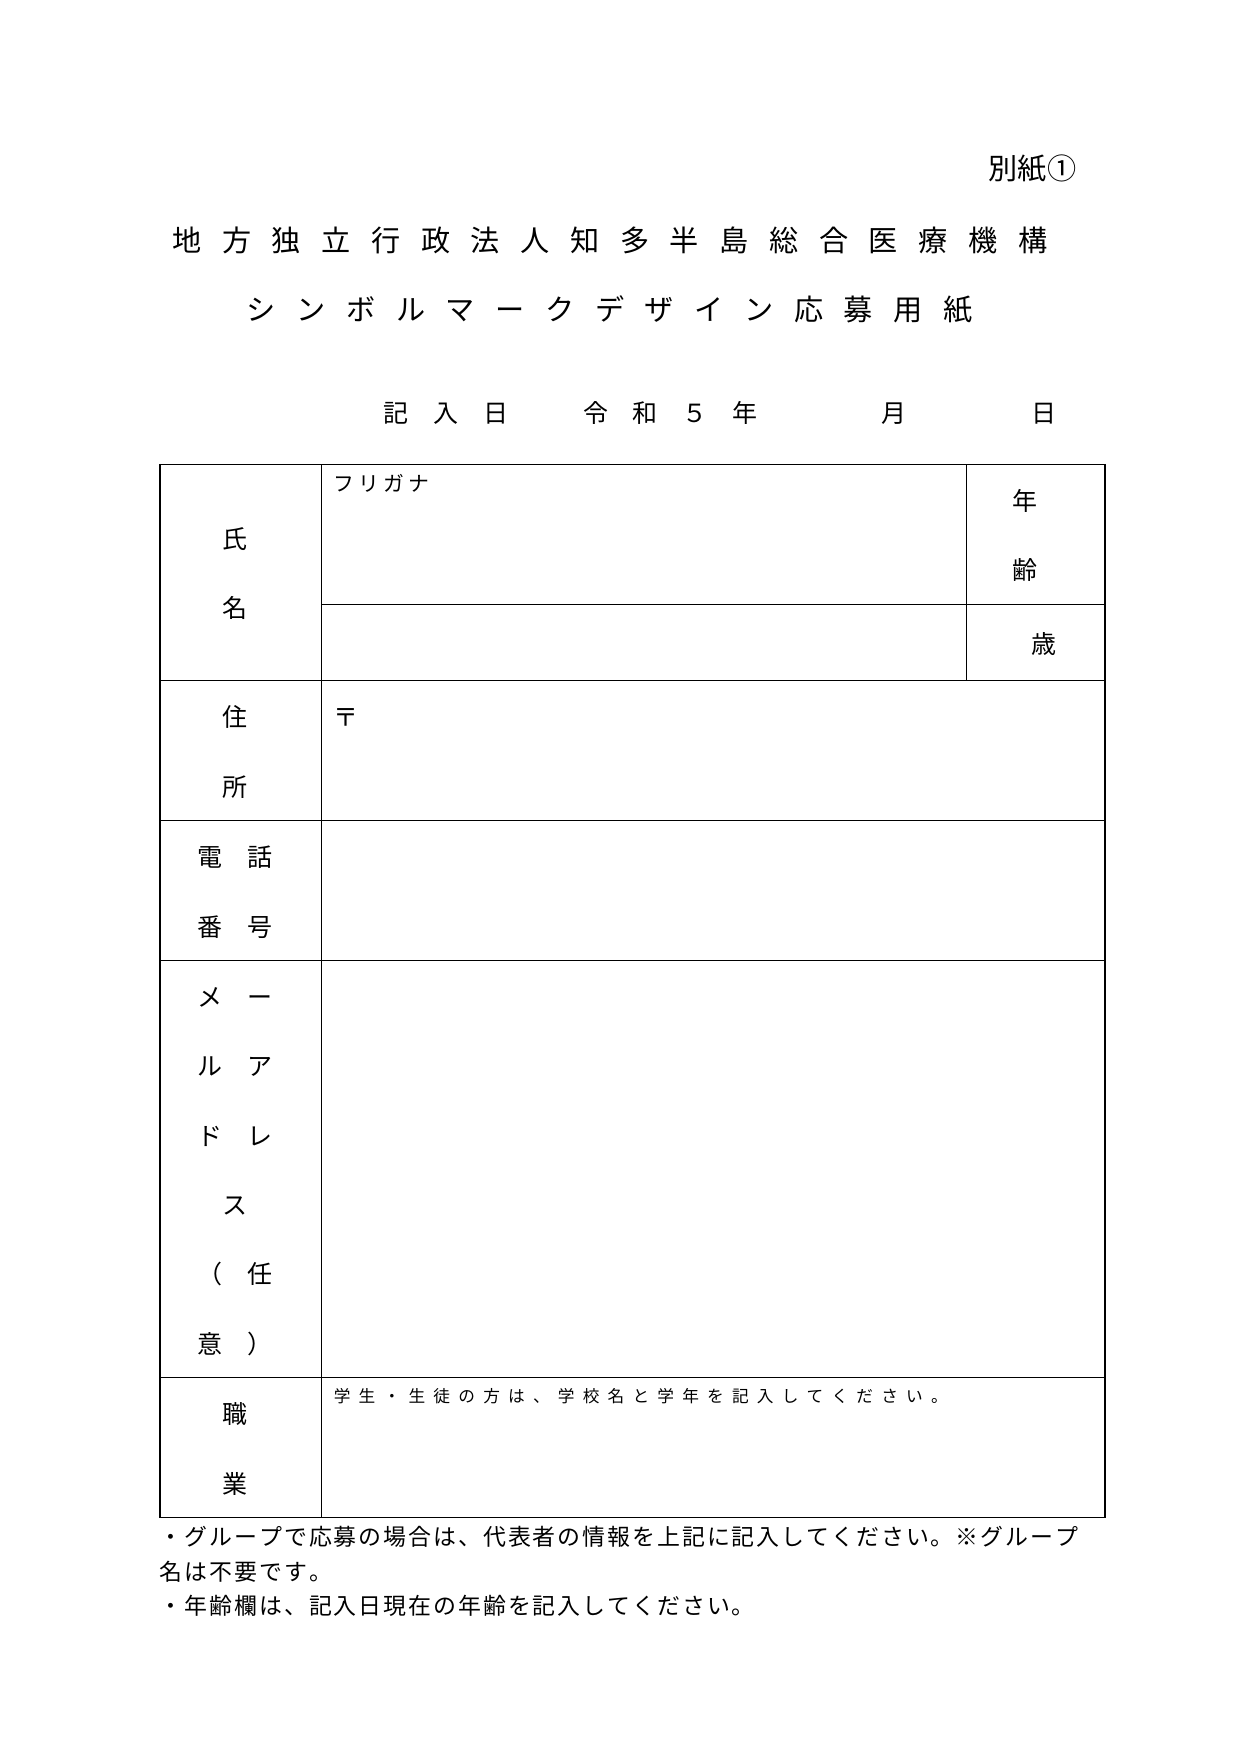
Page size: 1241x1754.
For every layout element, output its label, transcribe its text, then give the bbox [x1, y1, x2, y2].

table_cell 〒 [322, 681, 1104, 820]
table_cell 学生・生徒の方は、学校名と学年を記入してください。 [322, 1378, 1104, 1517]
text 地方独立行政法人知多半島総合医療機構 [159, 203, 1081, 273]
text シンボルマークデザイン応募用紙 [159, 273, 1081, 342]
text ・年齢欄は、記入日現在の年齢を記入してください。 [159, 1587, 1081, 1622]
table_cell [322, 605, 966, 680]
table_cell 職 業 [161, 1378, 321, 1517]
table_header フリガナ [322, 465, 966, 603]
table_header 年 齢 [967, 465, 1104, 603]
table_cell [322, 821, 1104, 960]
table_header 氏 名 [161, 465, 321, 680]
table_cell 歳 [967, 605, 1104, 680]
table_cell 住 所 [161, 681, 321, 820]
table_cell [322, 961, 1104, 1377]
text ・グループで応募の場合は、代表者の情報を上記に記入してください。※グループ名は不要です。 [159, 1518, 1081, 1587]
table_cell 電話番号 [161, 821, 321, 960]
text 記入日 令和５年 月 日 [159, 377, 1081, 446]
table_cell メールアドレス（任意） [161, 961, 321, 1377]
